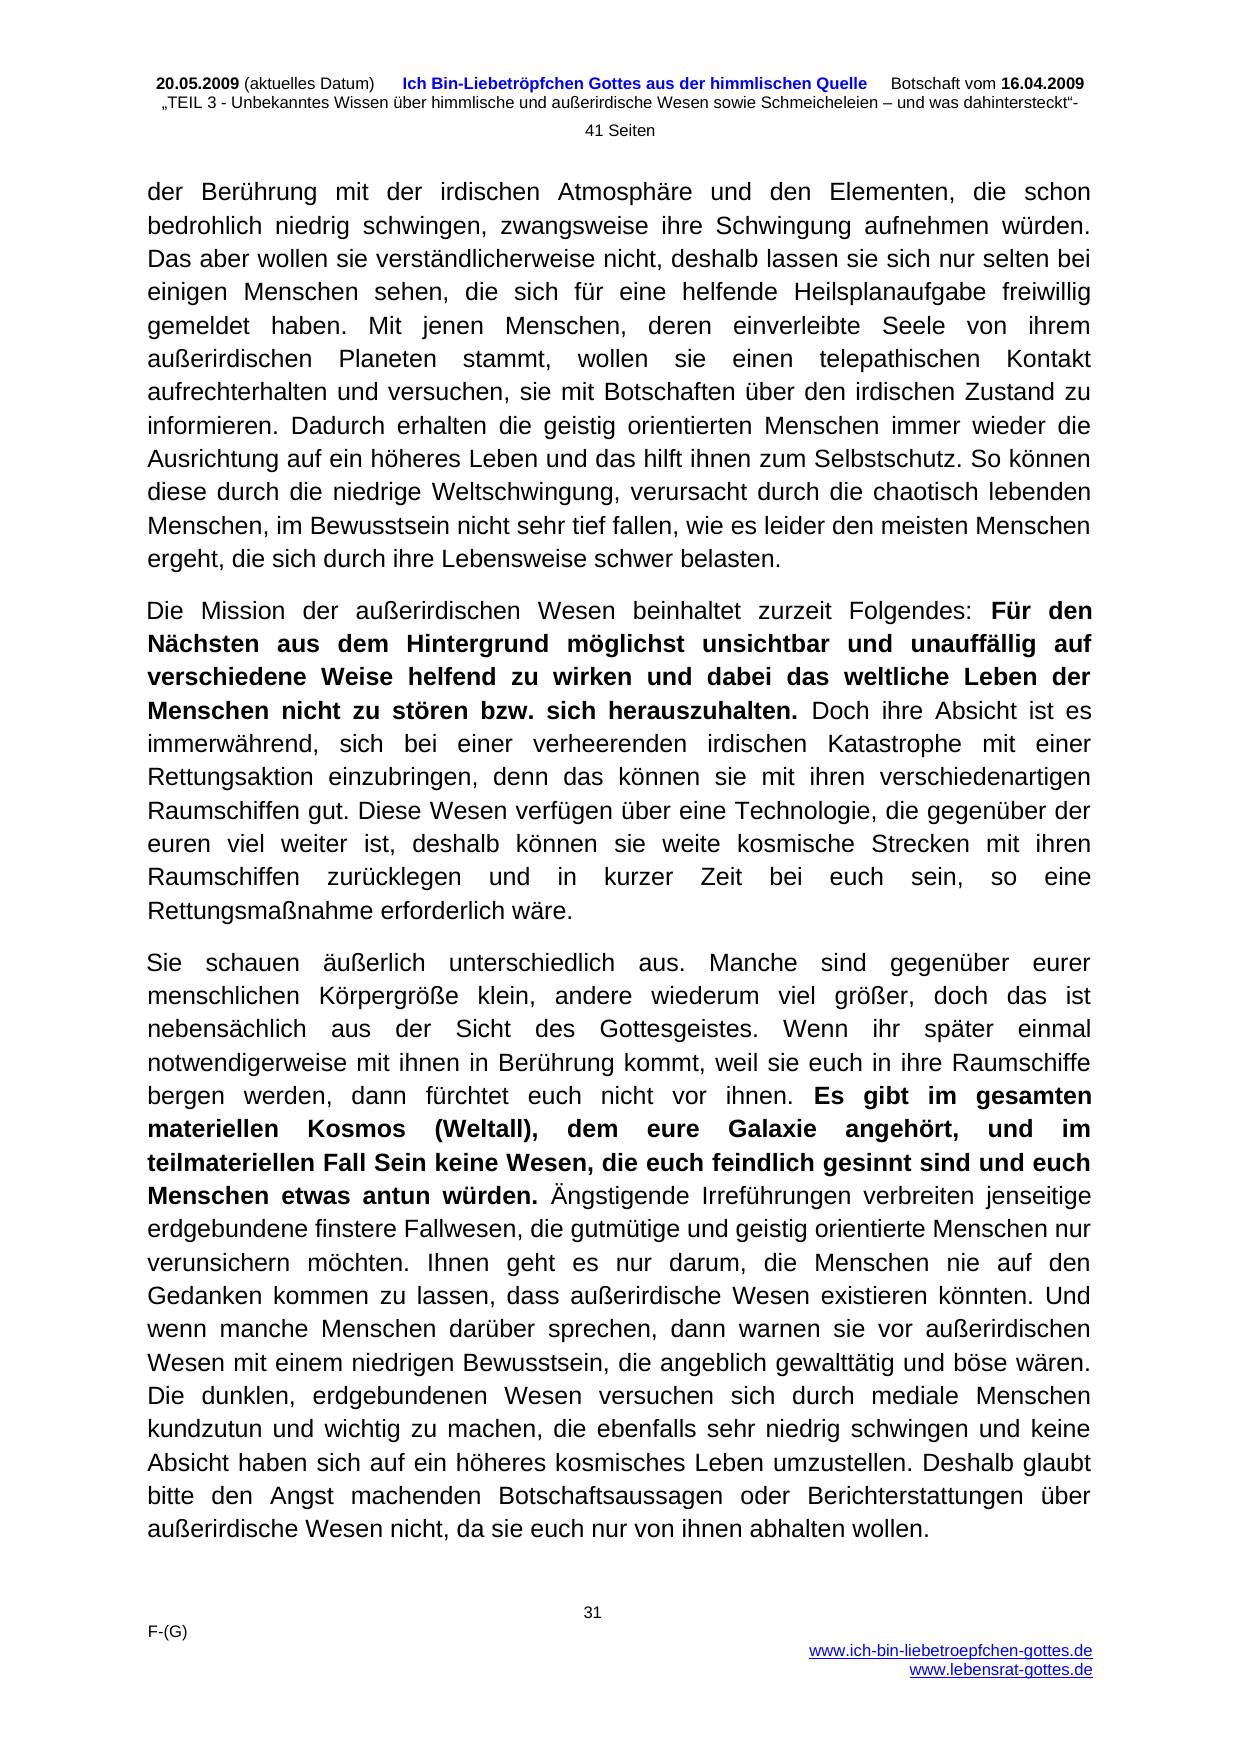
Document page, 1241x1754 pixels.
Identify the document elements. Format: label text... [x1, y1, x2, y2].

text Sie schauen äußerlich unterschiedlich aus. Manche sind gegenüber eurer menschlichen Körpergröße klein, andere wiederum viel größer, doch das ist nebensächlich aus der Sicht des Gottesgeistes. Wenn ihr später einmal notwendigerweise mit ihnen in Berührung kommt, weil sie euch in ihre Raumschiffe bergen werden, dann fürchtet euch nicht vor ihnen. Es gibt im gesamten materiellen Kosmos (Weltall), dem eure Galaxie angehört, und im teilmateriellen Fall Sein keine Wesen, die euch feindlich gesinnt sind und euch Menschen etwas antun würden. Ängstigende Irreführungen verbreiten jenseitige erdgebundene finstere Fallwesen, die gutmütige und geistig orientierte Menschen nur verunsichern möchten. Ihnen geht es nur darum, die Menschen nie auf den Gedanken kommen zu lassen, dass außerirdische Wesen existieren könnten. Und wenn manche Menschen darüber sprechen, dann warnen sie vor außerirdischen Wesen mit einem niedrigen Bewusstsein, die angeblich gewalttätig und böse wären. Die dunklen, erdgebundenen Wesen versuchen sich durch mediale Menschen kundzutun und wichtig zu machen, die ebenfalls sehr niedrig schwingen und keine Absicht haben sich auf ein höheres kosmisches Leben umzustellen. Deshalb glaubt bitte den Angst machenden Botschaftsaussagen oder Berichterstattungen über außerirdische Wesen nicht, da sie euch nur von ihnen abhalten wollen. [146, 947, 1093, 1543]
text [146, 177, 1093, 573]
text Die Mission der außerirdischen Wesen beinhaltet zurzeit Folgendes: Für den Nächsten aus dem Hintergrund möglichst unsichtbar und unauffällig auf verschiedene Weise helfend zu wirken und dabei das weltliche Leben der Menschen nicht zu stören bzw. sich herauszuhalten. Doch ihre Absicht ist es immerwährend, sich bei einer verheerenden irdischen Katastrophe mit einer Rettungsaktion einzubringen, denn das können sie mit ihren verschiedenartigen Raumschiffen gut. Diese Wesen verfügen über eine Technologie, die gegenüber der euren viel weiter ist, deshalb können sie weite kosmische Strecken mit ihren Raumschiffen zurücklegen und in kurzer Zeit bei euch sein, so eine Rettungsmaßnahme erforderlich wäre. [146, 596, 1093, 924]
